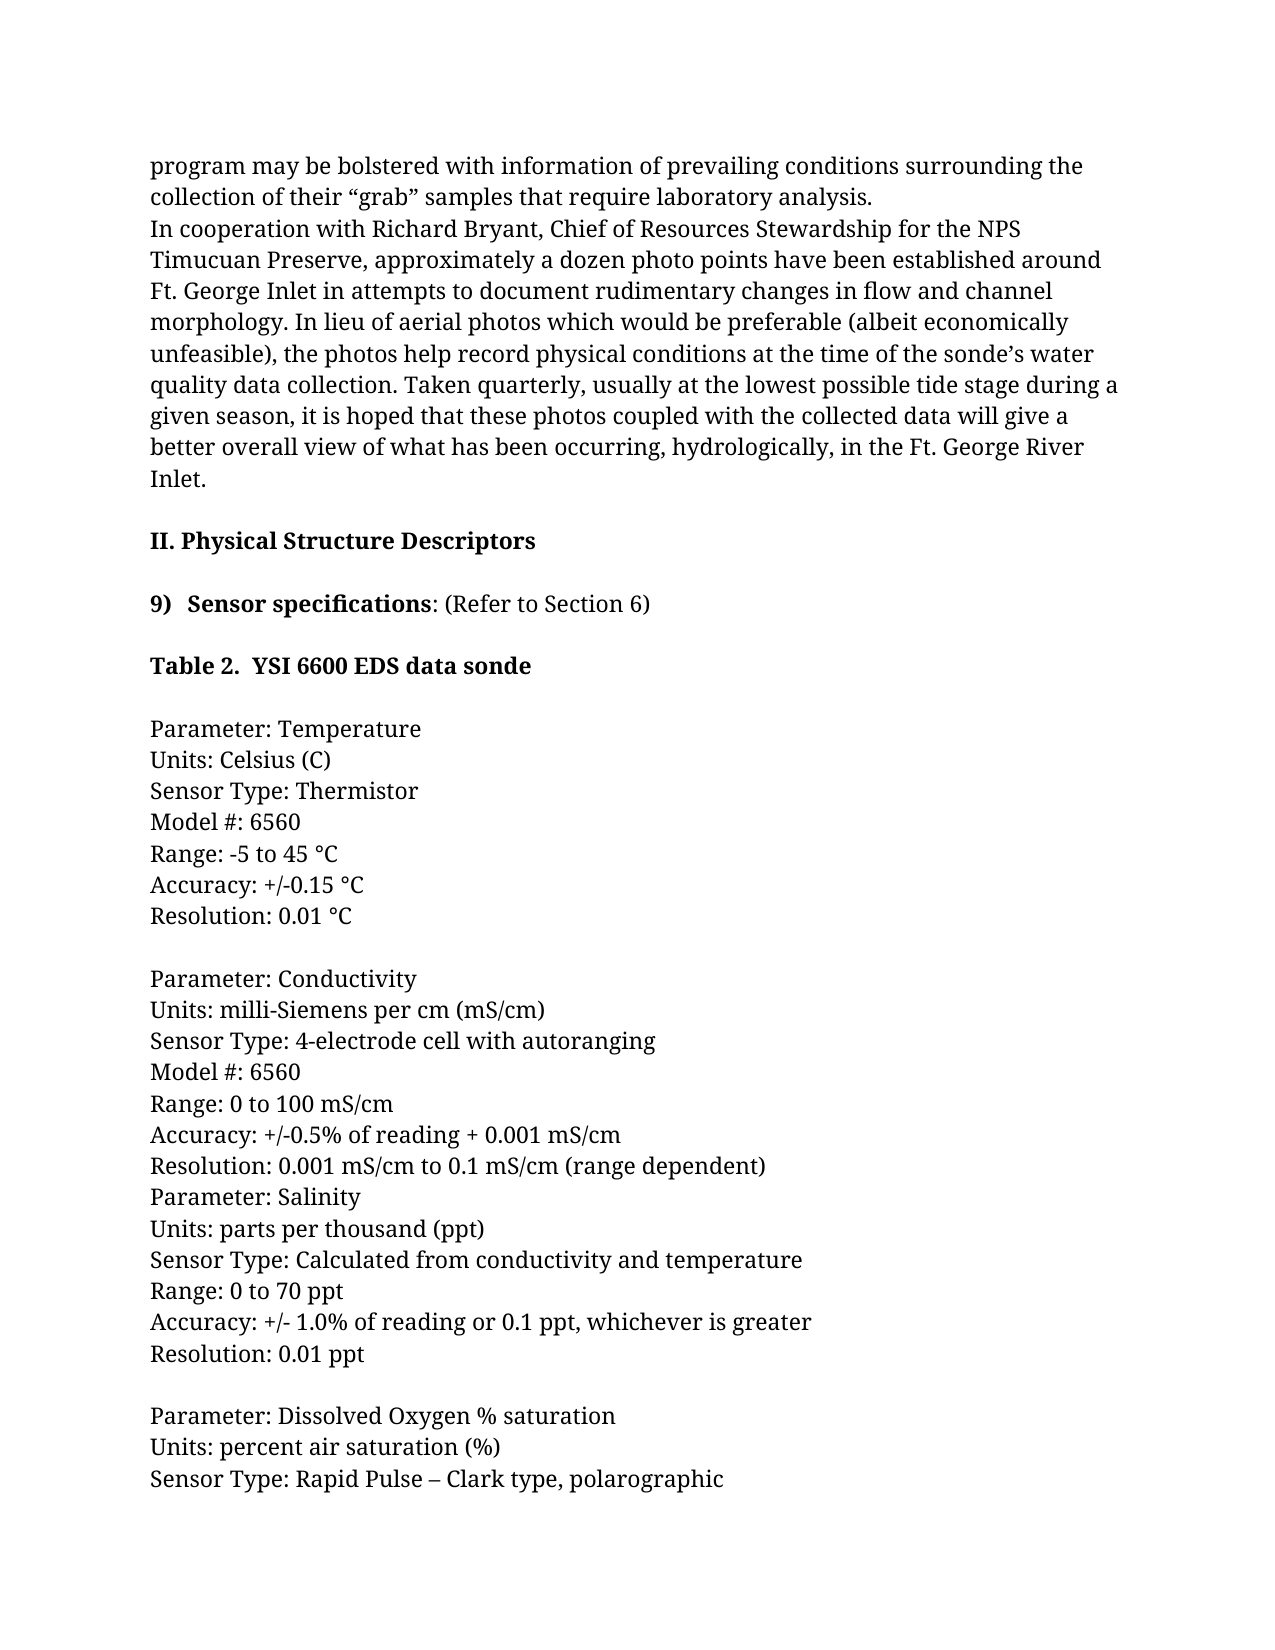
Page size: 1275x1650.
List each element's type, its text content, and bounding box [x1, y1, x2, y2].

text Range: 0 to 70 ppt [150, 1275, 1125, 1306]
text Resolution: 0.001 mS/cm to 0.1 mS/cm (range dependent) [150, 1150, 1125, 1181]
text Units: parts per thousand (ppt) [150, 1212, 1125, 1244]
text Model #: 6560 [150, 1056, 1125, 1087]
text Sensor Type: Calculated from conductivity and temperature [150, 1244, 1125, 1275]
text Sensor Type: 4-electrode cell with autoranging [150, 1025, 1125, 1056]
text Model #: 6560 [150, 806, 1125, 837]
text Parameter: Salinity [150, 1181, 1125, 1212]
text Parameter: Conductivity [150, 962, 1125, 994]
text Range: 0 to 100 mS/cm [150, 1087, 1125, 1119]
text Sensor Type: Thermistor [150, 775, 1125, 806]
text Sensor Type: Rapid Pulse – Clark type, polarographic [150, 1462, 1125, 1494]
text Accuracy: +/-0.5% of reading + 0.001 mS/cm [150, 1119, 1125, 1150]
text Range: -5 to 45 °C [150, 837, 1125, 869]
subtitle Table 2. YSI 6600 EDS data sonde [150, 650, 1125, 681]
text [150, 150, 1125, 212]
text Parameter: Dissolved Oxygen % saturation [150, 1400, 1125, 1431]
text In cooperation with Richard Bryant, Chief of Resources Stewardship for the NPS Timucuan Preserve, approximately a dozen photo points have been established around Ft. George Inlet in attempts to document rudimentary changes in flow and channel morphology. In lieu of aerial photos which would be preferable (albeit economically unfeasible), the photos help record physical conditions at the time of the sonde’s water quality data collection. Taken quarterly, usually at the lowest possible tide stage during a given season, it is hoped that these photos coupled with the collected data will give a better overall view of what has been occurring, hydrologically, in the Ft. George River Inlet. [150, 212, 1125, 494]
text Units: milli-Siemens per cm (mS/cm) [150, 994, 1125, 1025]
text Resolution: 0.01 °C [150, 900, 1125, 931]
text II. Physical Structure Descriptors [150, 525, 1125, 556]
text Accuracy: +/-0.15 °C [150, 869, 1125, 900]
text Units: percent air saturation (%) [150, 1431, 1125, 1462]
list Sensor specifications: (Refer to Section 6) [150, 587, 1125, 619]
text Units: Celsius (C) [150, 744, 1125, 775]
text Parameter: Temperature [150, 712, 1125, 744]
text Resolution: 0.01 ppt [150, 1337, 1125, 1369]
text Accuracy: +/- 1.0% of reading or 0.1 ppt, whichever is greater [150, 1306, 1125, 1337]
